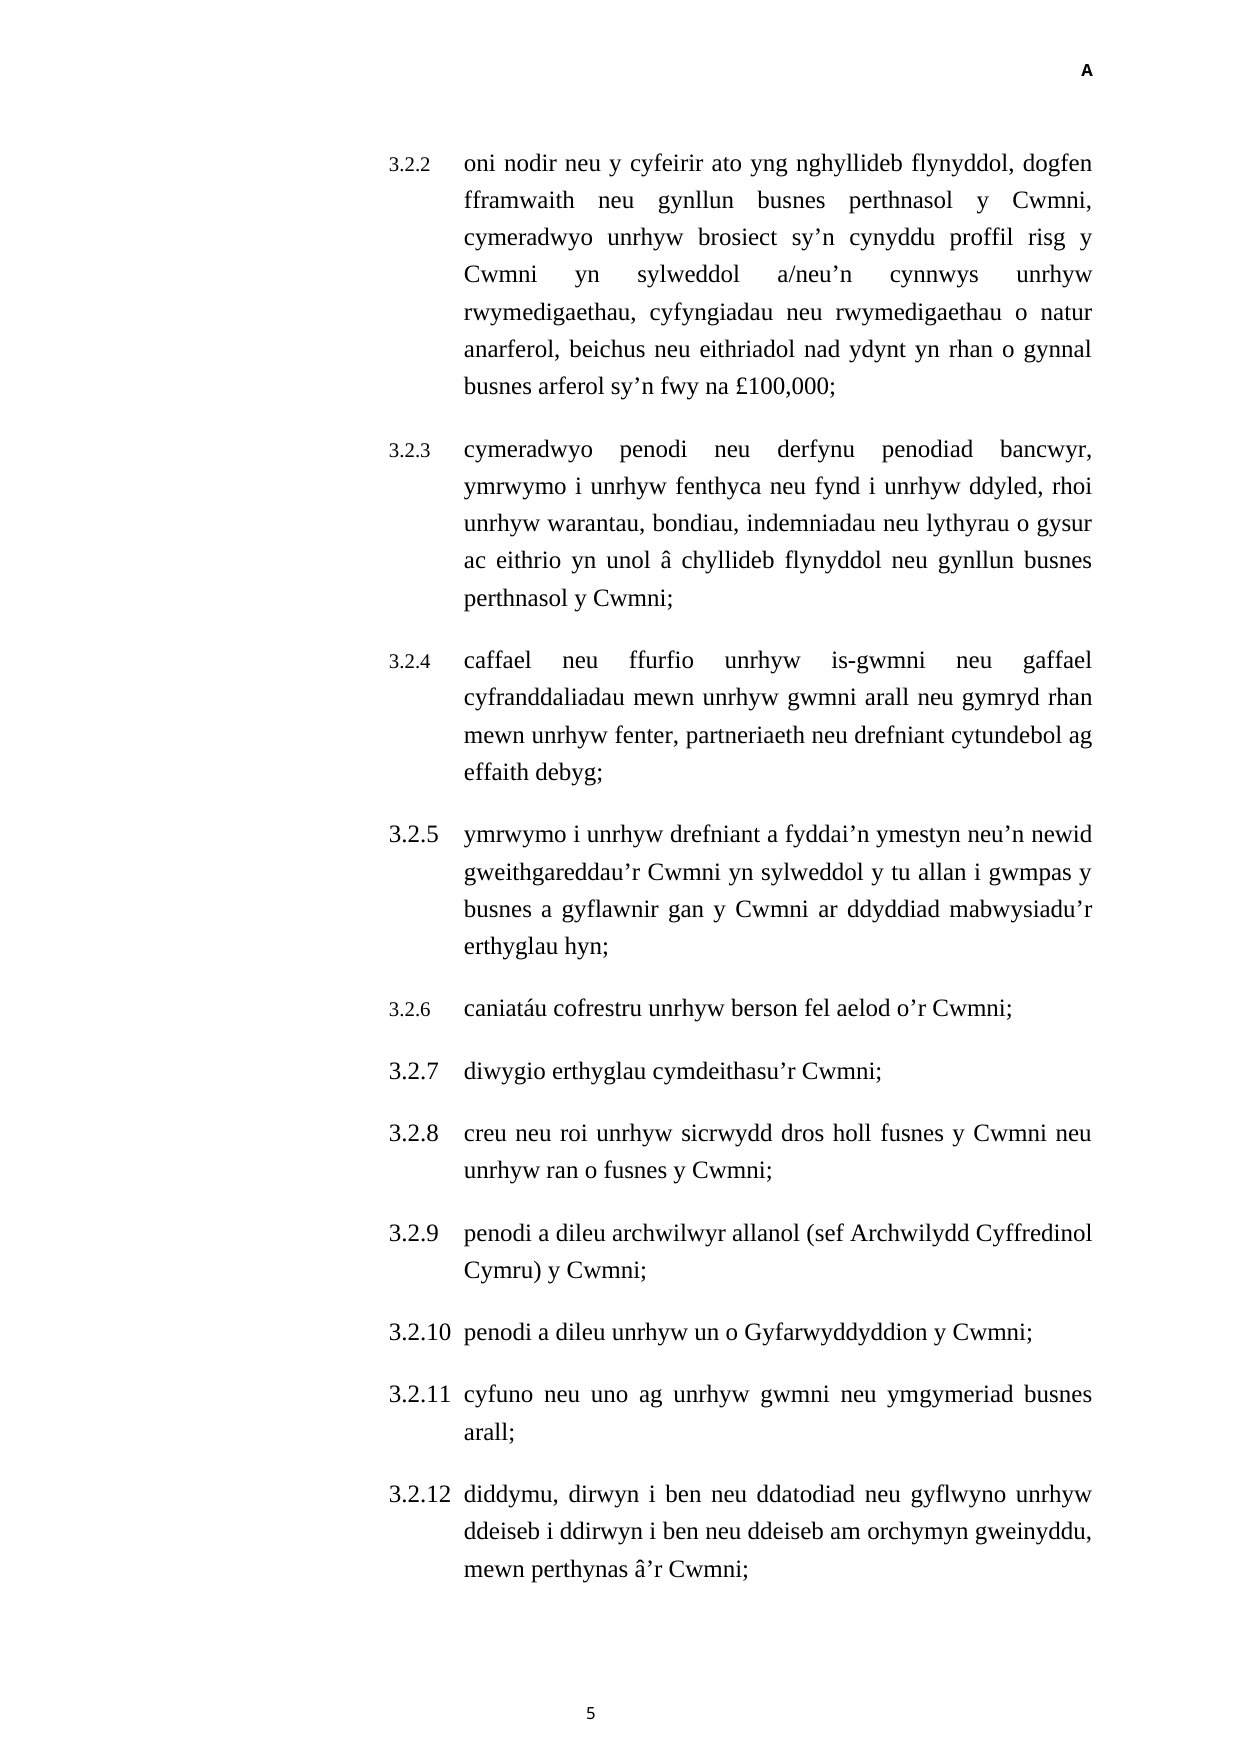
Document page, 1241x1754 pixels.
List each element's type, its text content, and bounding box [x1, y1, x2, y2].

list penodi a dileu archwilwyr allanol (sef Archwilydd Cyffredinol Cymru) y Cwmni; [389, 1218, 1093, 1284]
list diwygio erthyglau cymdeithasu’r Cwmni; [389, 1056, 1093, 1084]
list caniatáu cofrestru unrhyw berson fel aelod o’r Cwmni; [389, 993, 1093, 1022]
list penodi a dileu unrhyw un o Gyfarwyddyddion y Cwmni; [389, 1317, 1093, 1346]
list cyfuno neu uno ag unrhyw gwmni neu ymgymeriad busnes arall; [389, 1379, 1093, 1446]
list caffael neu ffurfio unrhyw is-gwmni neu gaffael cyfranddaliadau mewn unrhyw gwmni arall neu gymryd rhan mewn unrhyw fenter, partneriaeth neu drefniant cytundebol ag effaith debyg; [389, 645, 1093, 786]
list cymeradwyo penodi neu derfynu penodiad bancwyr, ymrwymo i unrhyw fenthyca neu fynd i unrhyw ddyled, rhoi unrhyw warantau, bondiau, indemniadau neu lythyrau o gysur ac eithrio yn unol â chyllideb flynyddol neu gynllun busnes perthnasol y Cwmni; [389, 434, 1093, 612]
list ymrwymo i unrhyw drefniant a fyddai’n ymestyn neu’n newid gweithgareddau’r Cwmni yn sylweddol y tu allan i gwmpas y busnes a gyflawnir gan y Cwmni ar ddyddiad mabwysiadu’r erthyglau hyn; [389, 819, 1093, 960]
list creu neu roi unrhyw sicrwydd dros holl fusnes y Cwmni neu unrhyw ran o fusnes y Cwmni; [389, 1118, 1093, 1184]
list oni nodir neu y cyfeirir ato yng nghyllideb flynyddol, dogfen fframwaith neu gynllun busnes perthnasol y Cwmni, cymeradwyo unrhyw brosiect sy’n cynyddu proffil risg y Cwmni yn sylweddol a/neu’n cynnwys unrhyw rwymedigaethau, cyfyngiadau neu rwymedigaethau o natur anarferol, beichus neu eithriadol nad ydynt yn rhan o gynnal busnes arferol sy’n fwy na £100,000; [389, 148, 1093, 400]
list diddymu, dirwyn i ben neu ddatodiad neu gyflwyno unrhyw ddeiseb i ddirwyn i ben neu ddeiseb am orchymyn gweinyddu, mewn perthynas â’r Cwmni; [389, 1479, 1093, 1582]
